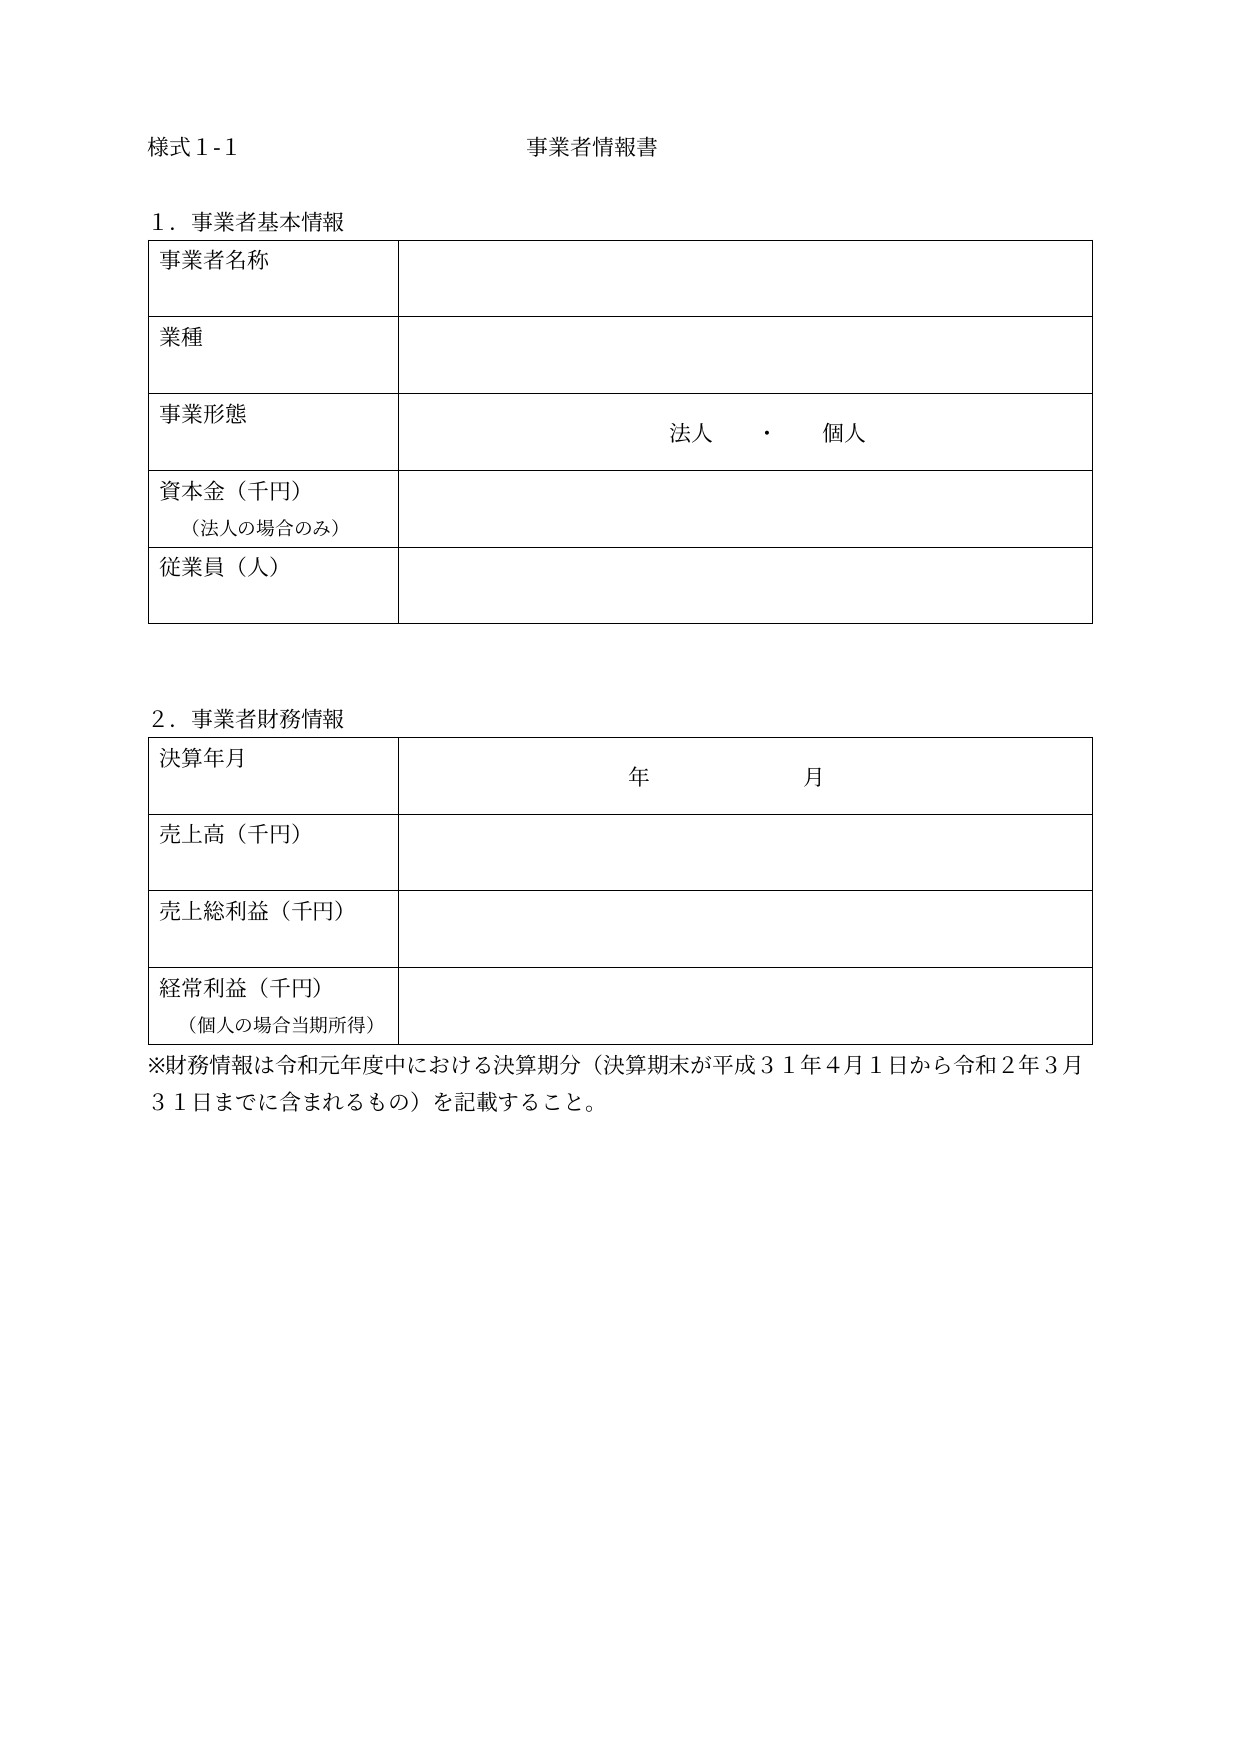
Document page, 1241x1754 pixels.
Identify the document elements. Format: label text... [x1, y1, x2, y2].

text １．事業者基本情報 [148, 202, 1092, 239]
table_cell 売上総利益（千円） [149, 891, 398, 967]
table_cell [399, 548, 1092, 623]
table_header 決算年月 [149, 738, 398, 814]
table_header 事業者名称 [149, 241, 398, 316]
table_header 年 月 [399, 738, 1092, 814]
table_cell 従業員（人） [149, 548, 398, 623]
table_cell 資本金（千円） （法人の場合のみ） [149, 471, 398, 547]
table_cell 法人 ・ 個人 [399, 394, 1092, 470]
table_cell [399, 891, 1092, 967]
table_cell [399, 815, 1092, 890]
table_header [399, 241, 1092, 316]
table_cell [399, 317, 1092, 393]
table_cell [399, 471, 1092, 547]
table_cell 経常利益（千円） （個人の場合当期所得） [149, 968, 398, 1044]
table_cell 事業形態 [149, 394, 398, 470]
text 様式１-１ 事業者情報書 [148, 127, 1092, 164]
table_cell 売上高（千円） [149, 815, 398, 890]
table_cell 業種 [149, 317, 398, 393]
text ２．事業者財務情報 [148, 699, 1092, 737]
table_cell [399, 968, 1092, 1044]
text ※財務情報は令和元年度中における決算期分（決算期末が平成３１年４月１日から令和２年３月３１日までに含まれるもの）を記載すること。 [148, 1045, 1092, 1120]
